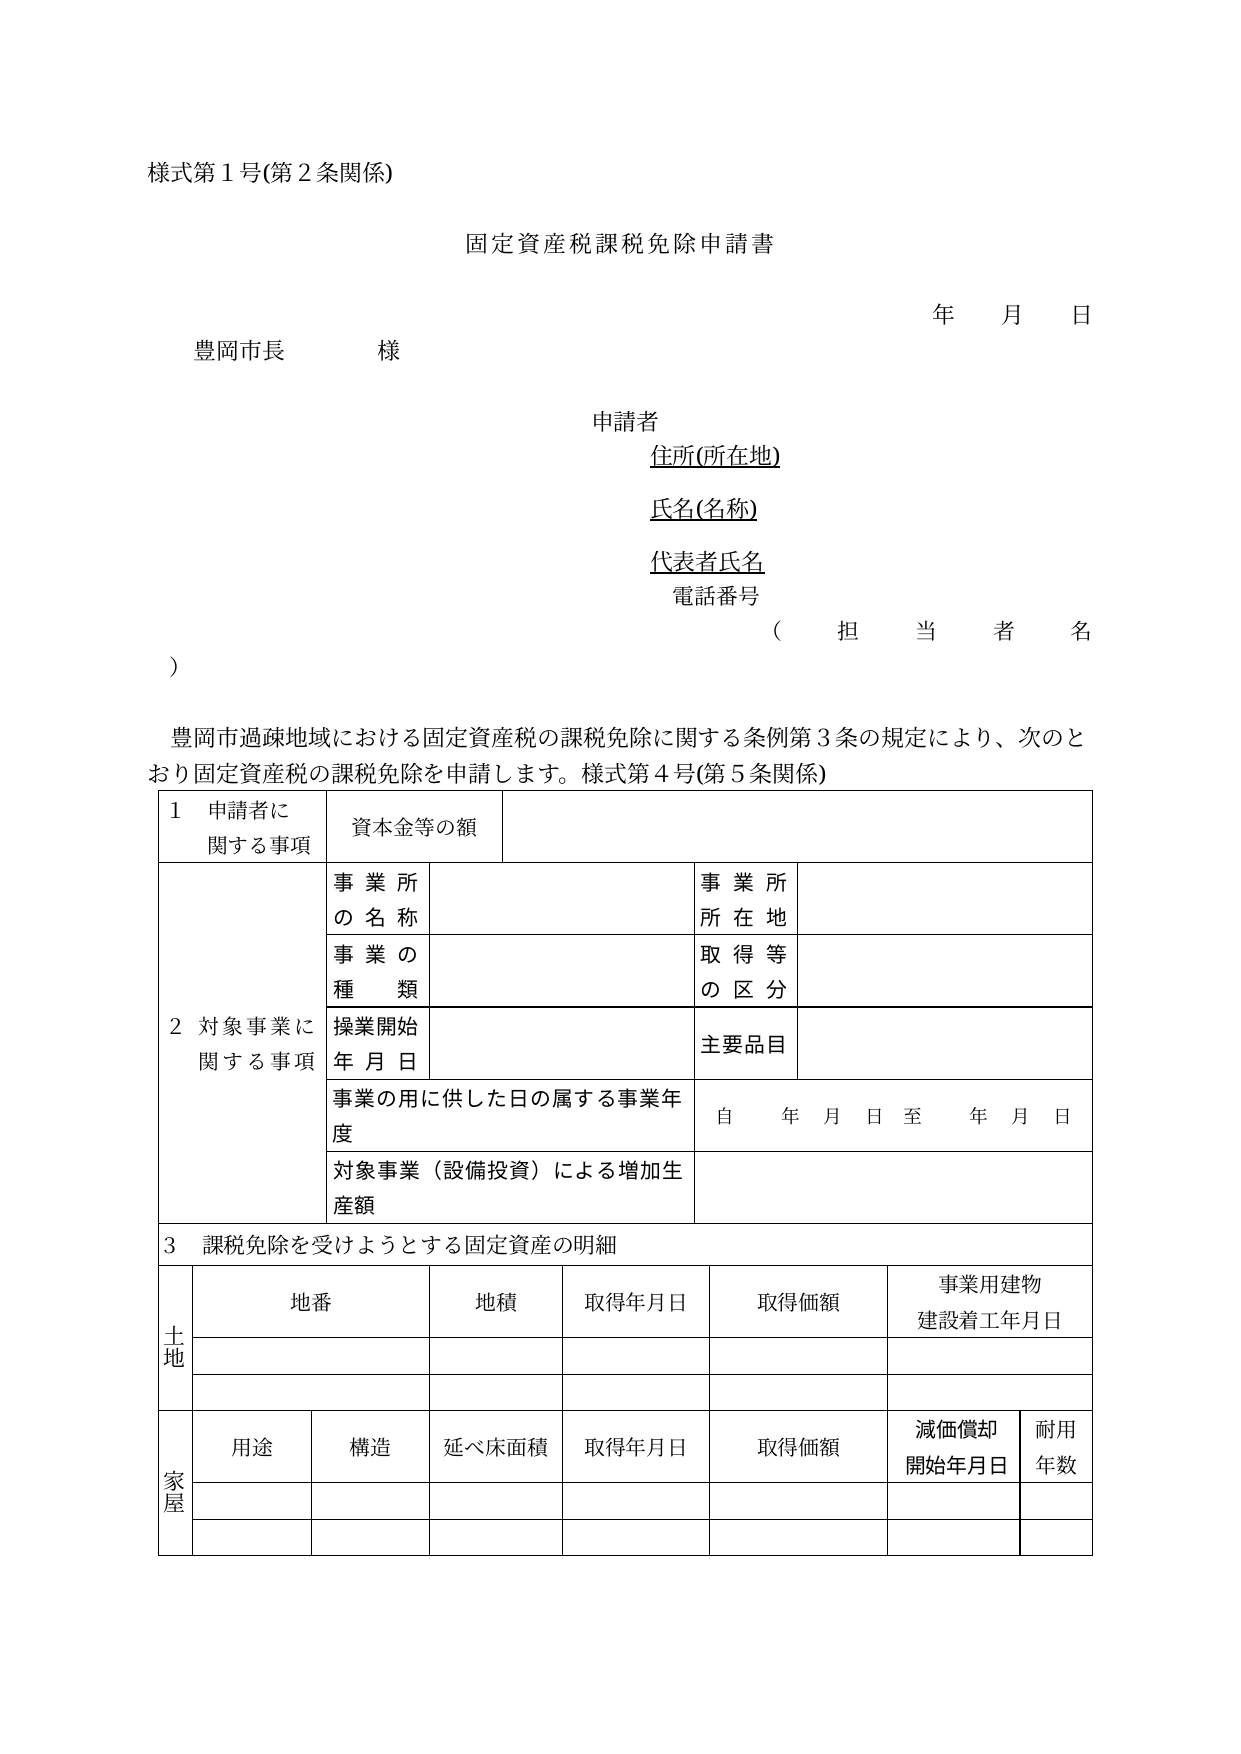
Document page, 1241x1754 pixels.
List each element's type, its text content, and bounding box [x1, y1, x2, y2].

table_cell [312, 1520, 429, 1555]
table_cell [710, 1375, 887, 1410]
table_cell 構造 [312, 1411, 429, 1482]
table_cell [193, 1483, 311, 1519]
table_cell [430, 1375, 562, 1410]
table_cell [1021, 1483, 1092, 1519]
table_cell [888, 1483, 1019, 1519]
table_cell 事業の 種類 [327, 935, 429, 1006]
table_cell [193, 1338, 429, 1373]
table_cell 対象事業（設備投資）による増加生産額 [327, 1152, 694, 1223]
text 氏名(名称) [585, 491, 1092, 524]
table_cell [312, 1483, 429, 1519]
table_cell [563, 1375, 709, 1410]
table_cell [430, 1483, 562, 1519]
table_cell 延べ床面積 [430, 1411, 562, 1482]
table_cell [710, 1483, 887, 1519]
table_cell 事業の用に供した日の属する事業年度 [327, 1080, 694, 1151]
text 豊岡市過疎地域における固定資産税の課税免除に関する条例第３条の規定により、次のとおり固定資産税の課税免除を申請します。様式第４号(第５条関係) [148, 719, 1092, 790]
table_header [503, 791, 1092, 862]
table_cell [430, 1520, 562, 1555]
table_cell [430, 1008, 694, 1078]
text 申請者 [585, 403, 1092, 438]
text 電話番号 [148, 577, 1092, 613]
table_cell 用途 [193, 1411, 311, 1482]
table_cell 取得年月日 [563, 1266, 709, 1337]
table_cell [430, 1338, 562, 1373]
table_cell [888, 1338, 1092, 1373]
table_cell 取得年月日 [563, 1411, 709, 1482]
table_cell ３ 課税免除を受けようとする固定資産の明細 [159, 1224, 1092, 1265]
table_cell [563, 1483, 709, 1519]
text 年 月 日 [148, 296, 1092, 332]
table_cell [798, 863, 1092, 934]
table_cell [798, 935, 1092, 1006]
table_cell [430, 863, 694, 934]
table_cell 事業所 の名称 [327, 863, 429, 934]
table_cell [710, 1520, 887, 1555]
table_cell [1021, 1520, 1092, 1555]
table_cell [710, 1338, 887, 1373]
table_cell 事業所 所在地 [695, 863, 797, 934]
table_cell ２ 対象事業に 関する事項 [159, 863, 326, 1223]
table_cell [430, 935, 694, 1006]
text 住所(所在地) [585, 438, 1092, 471]
table_cell [798, 1008, 1092, 1078]
table_cell 主要品目 [695, 1008, 797, 1078]
table_cell [563, 1520, 709, 1555]
table_cell 地番 [193, 1266, 429, 1337]
table_cell 土地 [159, 1266, 192, 1410]
text 代表者氏名 [585, 544, 1092, 577]
table_cell 取得価額 [710, 1411, 887, 1482]
text 様式第１号(第２条関係) [148, 154, 1092, 189]
table_header 資本金等の額 [327, 791, 502, 862]
table_cell [888, 1375, 1092, 1410]
table_cell 家屋 [159, 1411, 192, 1555]
table_cell 地積 [430, 1266, 562, 1337]
table_cell 減価償却 開始年月日 [888, 1411, 1019, 1482]
table_cell 事業用建物 建設着工年月日 [888, 1266, 1092, 1337]
text 固定資産税課税免除申請書 [148, 225, 1092, 261]
table_cell 耐用 年数 [1021, 1411, 1092, 1482]
text （担当者名 ） [148, 613, 1092, 684]
table_cell [193, 1520, 311, 1555]
table_cell [888, 1520, 1019, 1555]
table_cell 操業開始 年月日 [327, 1008, 429, 1078]
text 豊岡市長 様 [148, 332, 1092, 367]
table_cell 取得等 の区分 [695, 935, 797, 1006]
table_cell 取得価額 [710, 1266, 887, 1337]
table_header １ 申請者に 関する事項 [159, 791, 326, 862]
table_cell [563, 1338, 709, 1373]
table_cell 自 年 月 日 至 年 月 日 [695, 1080, 1092, 1151]
table_cell [193, 1375, 429, 1410]
table_cell [695, 1152, 1092, 1223]
